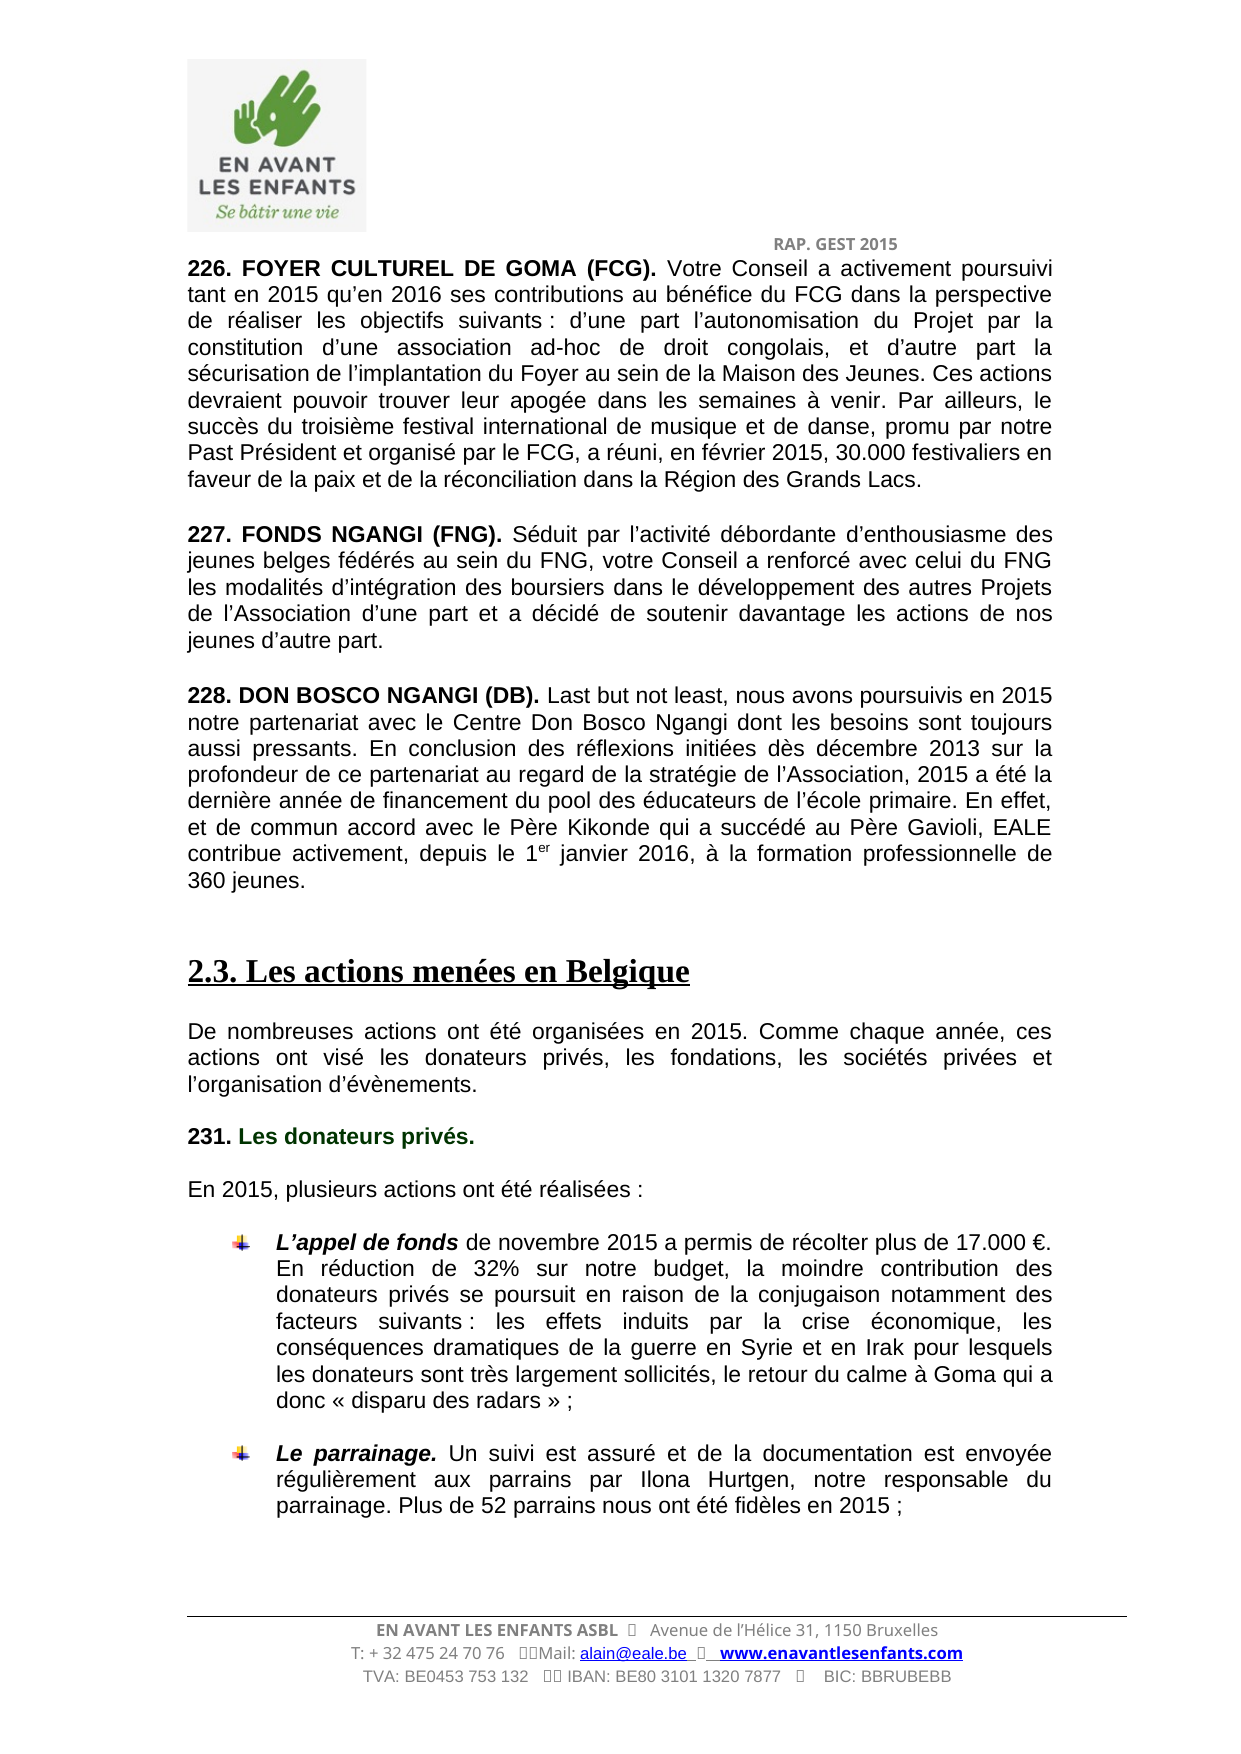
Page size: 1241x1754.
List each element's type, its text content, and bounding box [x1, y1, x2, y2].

text De nombreuses actions ont été organisées en 2015. Comme chaque année, ces actions ont visé les donateurs privés, les fondations, les sociétés privées et l’organisation d’évènements. [187, 1018, 1053, 1097]
text 226. FOYER CULTUREL DE GOMA (FCG). Votre Conseil a activement poursuivi tant en 2015 qu’en 2016 ses contributions au bénéfice du FCG dans la perspective de réaliser les objectifs suivants : d’une part l’autonomisation du Projet par la constitution d’une association ad-hoc de droit congolais, et d’autre part la sécurisation de l’implantation du Foyer au sein de la Maison des Jeunes. Ces actions devraient pouvoir trouver leur apogée dans les semaines à venir. Par ailleurs, le succès du troisième festival international de musique et de danse, promu par notre Past Président et organisé par le FCG, a réuni, en février 2015, 30.000 festivaliers en faveur de la paix et de la réconciliation dans la Région des Grands Lacs. [187, 255, 1053, 492]
picture [232, 1444, 250, 1461]
text 227. FONDS NGANGI (FNG). Séduit par l’activité débordante d’enthousiasme des jeunes belges fédérés au sein du FNG, votre Conseil a renforcé avec celui du FNG les modalités d’intégration des boursiers dans le développement des autres Projets de l’Association d’une part et a décidé de soutenir davantage les actions de nos jeunes d’autre part. [187, 521, 1053, 653]
text 228. DON BOSCO NGANGI (DB). Last but not least, nous avons poursuivis en 2015 notre partenariat avec le Centre Don Bosco Ngangi dont les besoins sont toujours aussi pressants. En conclusion des réflexions initiées dès décembre 2013 sur la profondeur de ce partenariat au regard de la stratégie de l’Association, 2015 a été la dernière année de financement du pool des éducateurs de l’école primaire. En effet, et de commun accord avec le Père Kikonde qui a succédé au Père Gavioli, EALE contribue activement, depuis le 1er janvier 2016, à la formation professionnelle de 360 jeunes. [187, 682, 1053, 893]
text 2.3. Les actions menées en Belgique [187, 951, 1053, 989]
text 231. Les donateurs privés. [187, 1123, 1053, 1150]
list Le parrainage. Un suivi est assuré et de la documentation est envoyée régulièrement aux parrains par Ilona Hurtgen, notre responsable du parrainage. Plus de 52 parrains nous ont été fidèles en 2015 ; [232, 1439, 1053, 1519]
picture [232, 1233, 250, 1251]
list L’appel de fonds de novembre 2015 a permis de récolter plus de 17.000 €. En réduction de 32% sur notre budget, la moindre contribution des donateurs privés se poursuit en raison de la conjugaison notamment des facteurs suivants : les effets induits par la crise économique, les conséquences dramatiques de la guerre en Syrie et en Irak pour lesquels les donateurs sont très largement sollicités, le retour du calme à Goma qui a donc « disparu des radars » ; [232, 1229, 1053, 1413]
text En 2015, plusieurs actions ont été réalisées : [187, 1176, 1053, 1202]
picture [187, 59, 367, 232]
